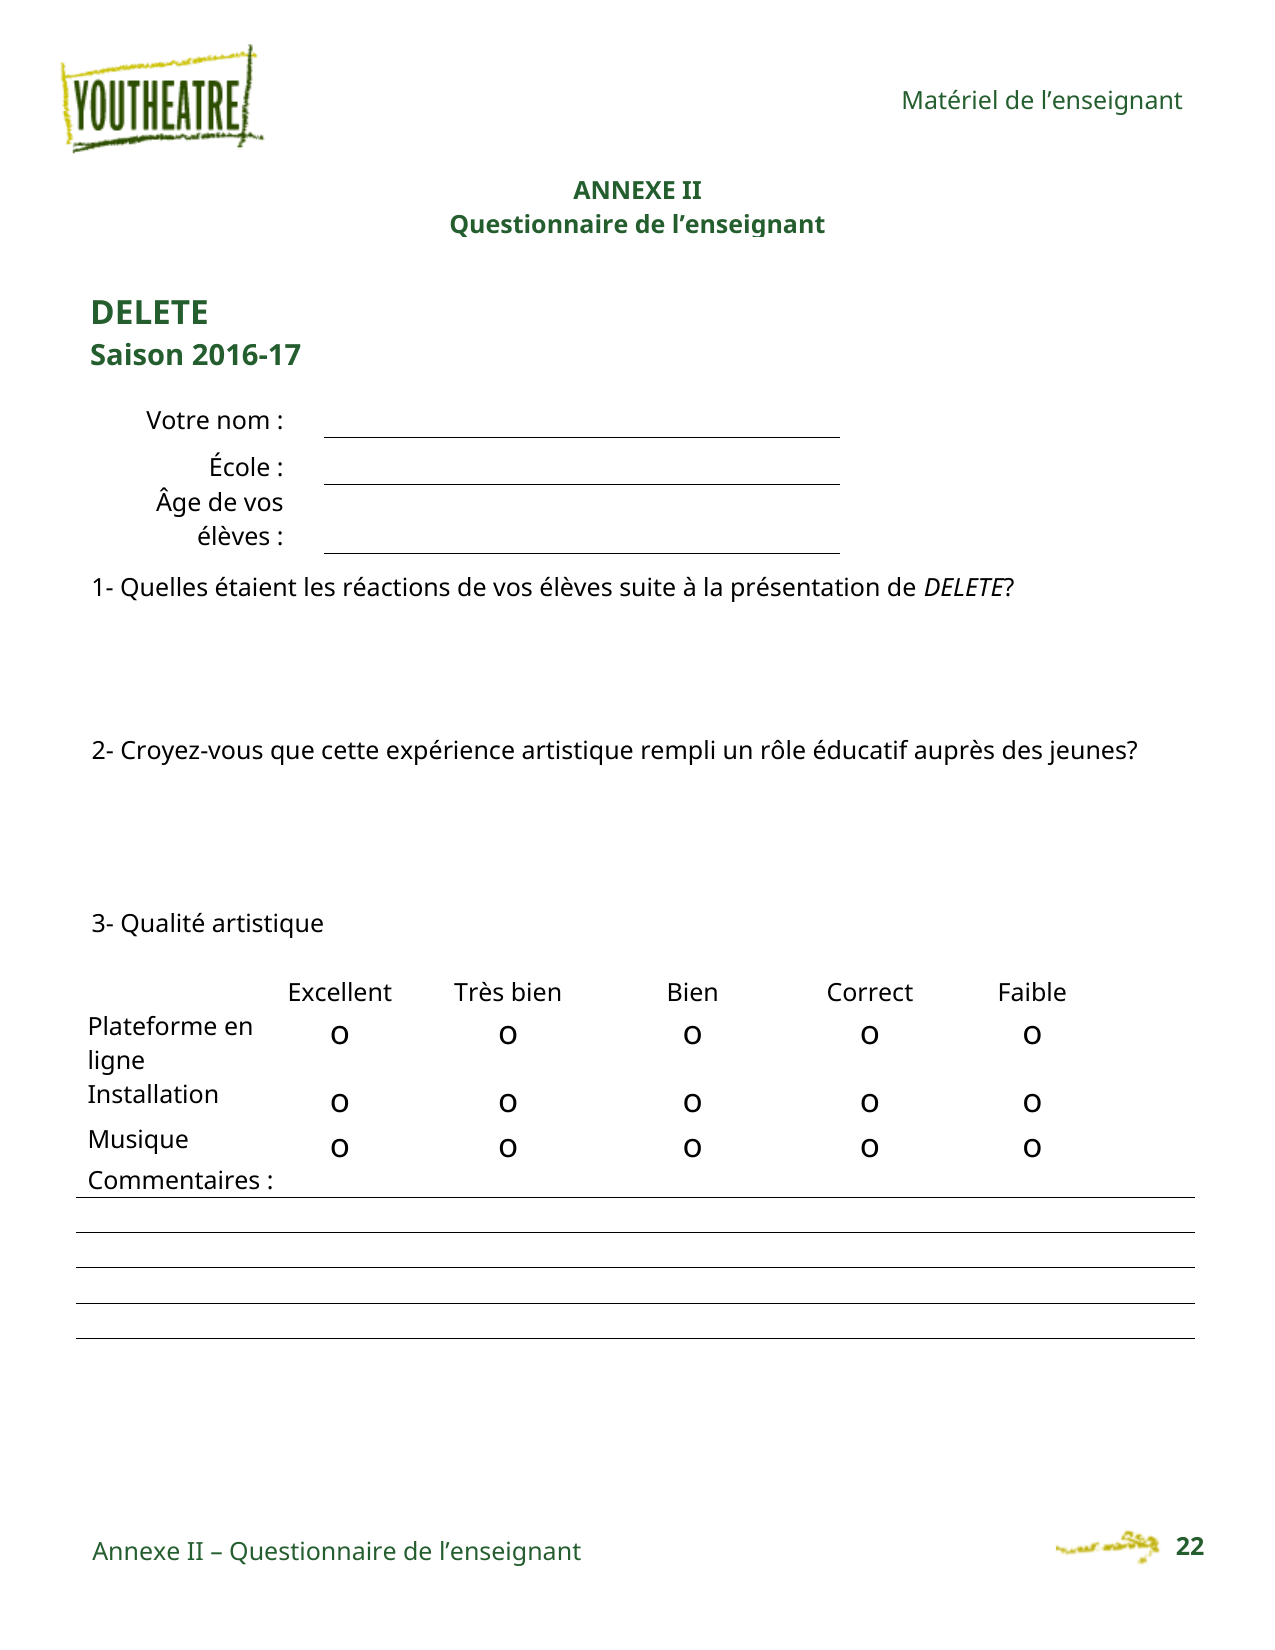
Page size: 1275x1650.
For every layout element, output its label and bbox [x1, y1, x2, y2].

picture [1054, 1529, 1162, 1567]
picture [40, 37, 274, 163]
